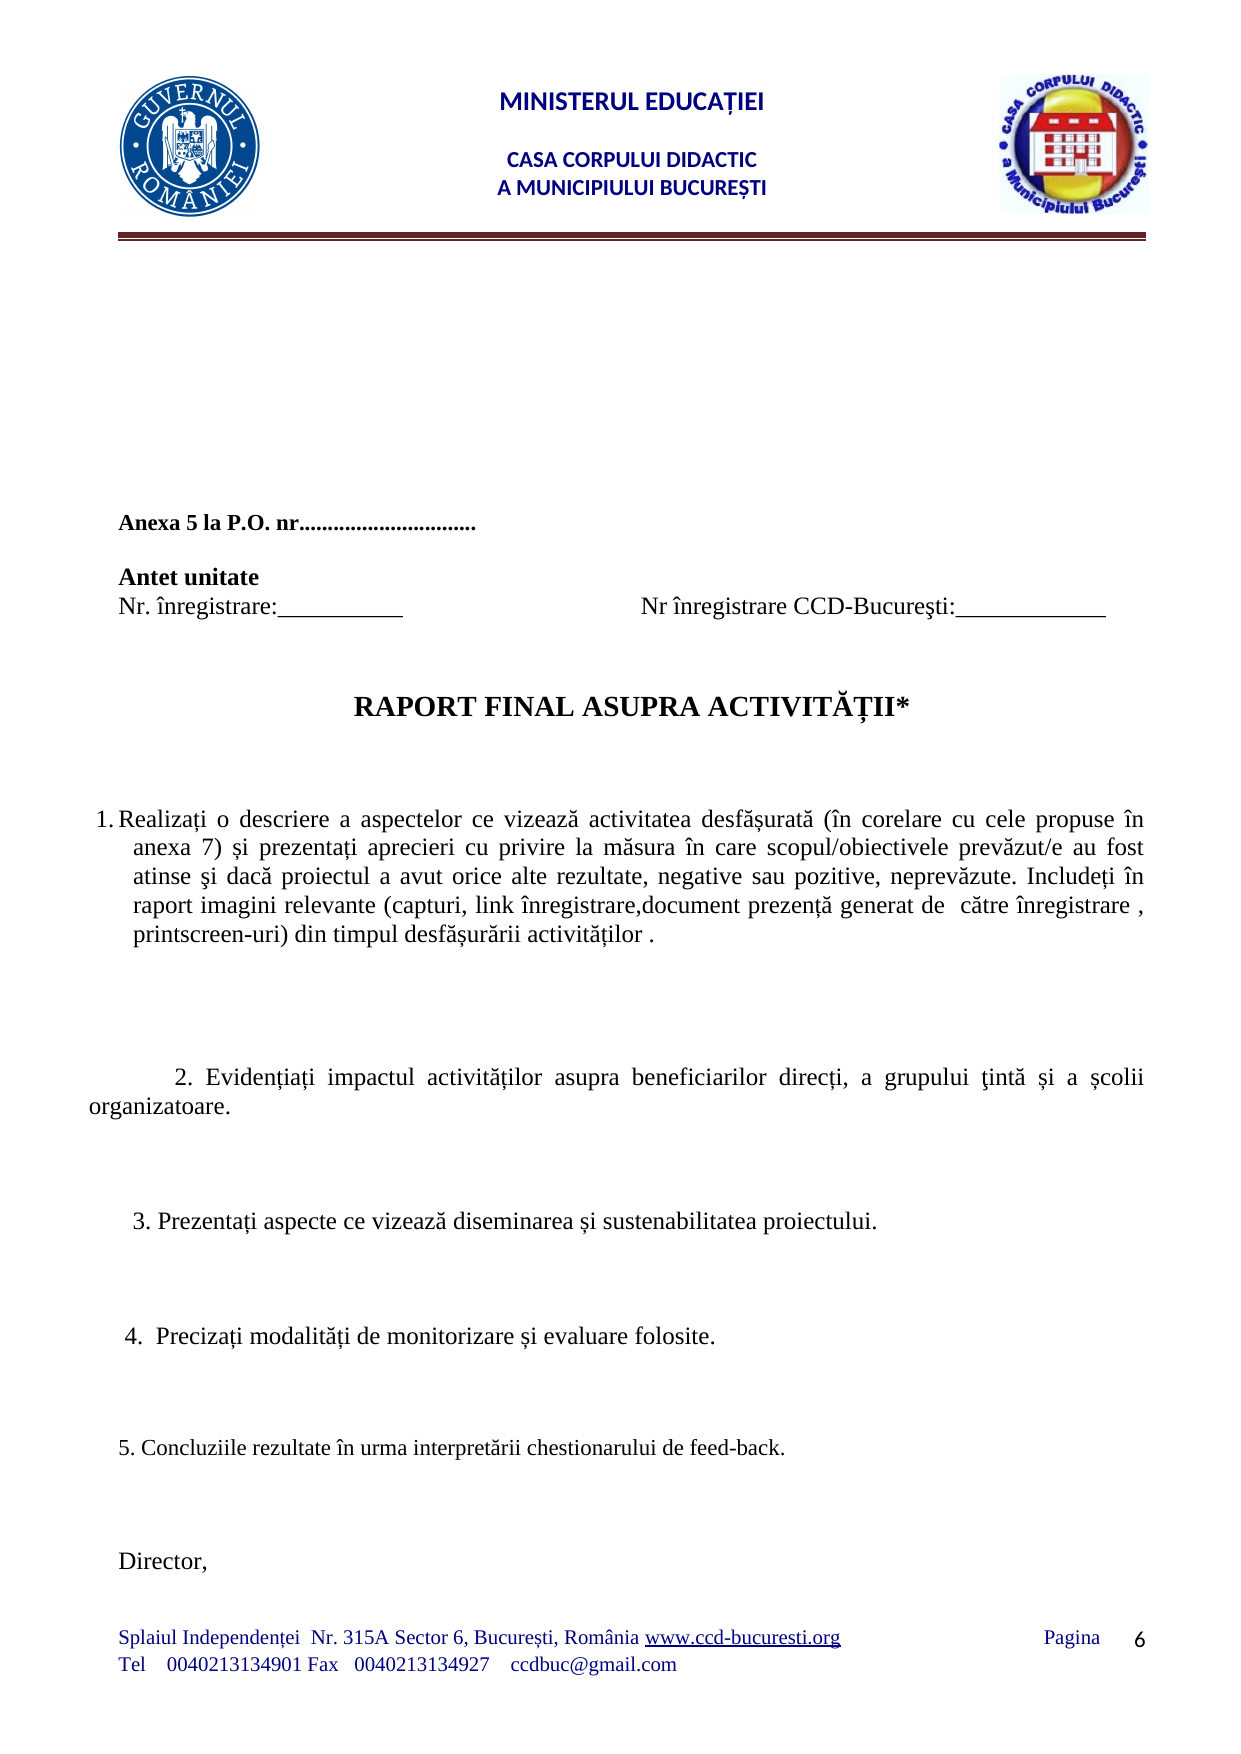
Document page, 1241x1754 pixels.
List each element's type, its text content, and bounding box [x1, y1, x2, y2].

text Anexa 5 la P.O. nr............................... [118, 509, 1146, 536]
text 3. Prezentați aspecte ce vizează diseminarea și sustenabilitatea proiectului. [88, 1206, 1146, 1235]
text 5. Concluziile rezultate în urma interpretării chestionarului de feed-back. [118, 1434, 1146, 1460]
text Director, [118, 1546, 1146, 1575]
list Realizați o descriere a aspectelor ce vizează activitatea desfășurată (în corelare cu cele propuse în anexa 7) și prezentați aprecieri cu privire la măsura în care scopul/obiectivele prevăzut/e au fost atinse şi dacă proiectul a avut orice alte rezultate, negative sau pozitive, neprevăzute. Includeți în raport imagini relevante (capturi, link înregistrare,document prezență generat de către înregistrare , printscreen-uri) din timpul desfășurării activităților . [95, 804, 1146, 947]
text Antet unitate [118, 562, 1146, 591]
picture [999, 74, 1150, 214]
text RAPORT FINAL ASUPRA ACTIVITĂȚII* [118, 689, 1146, 722]
picture [118, 74, 261, 218]
text Nr. înregistrare:__________ Nr înregistrare CCD-Bucureşti:____________ [118, 591, 1146, 619]
text 4. Precizați modalități de monitorizare și evaluare folosite. [43, 1321, 1146, 1350]
text 2. Evidențiați impactul activităților asupra beneficiarilor direcți, a grupului ţintă și a școlii organizatoare. [88, 1062, 1146, 1120]
